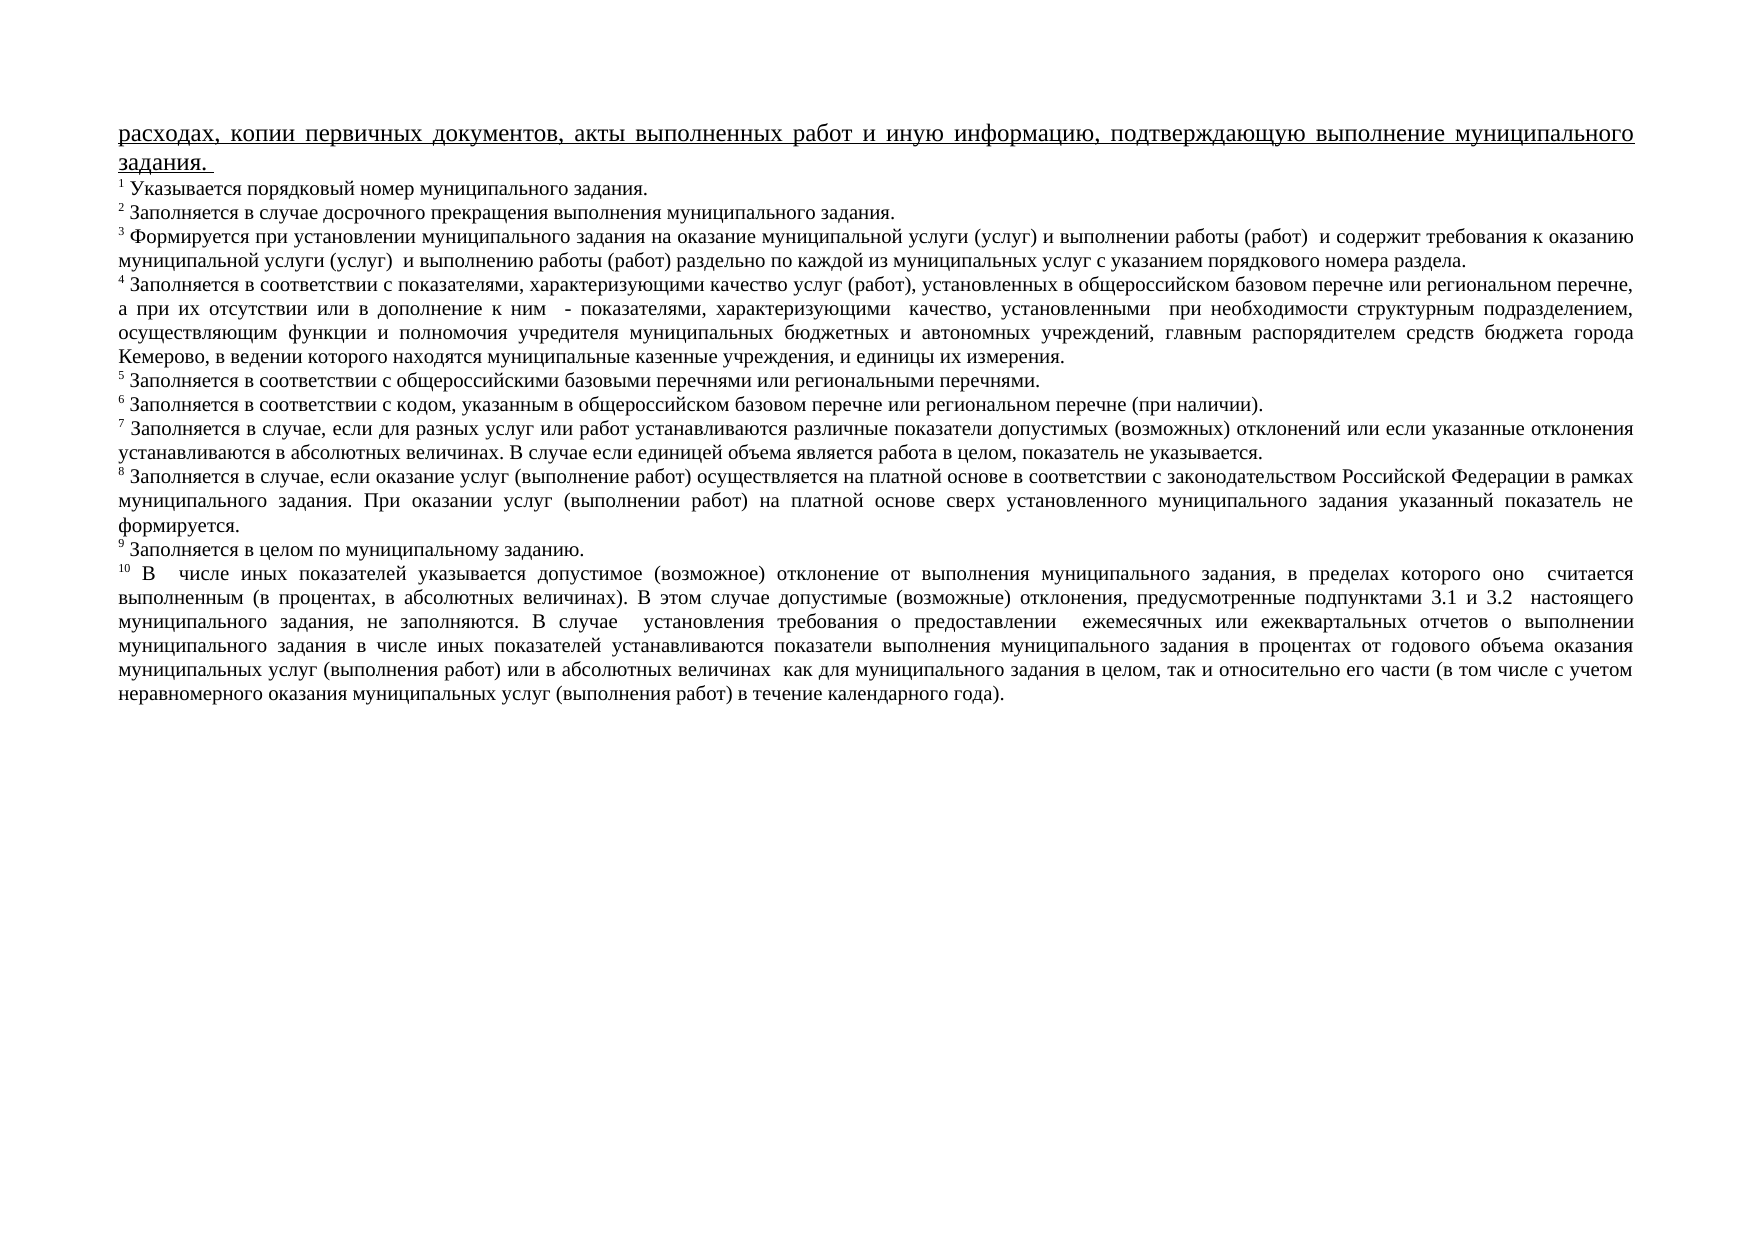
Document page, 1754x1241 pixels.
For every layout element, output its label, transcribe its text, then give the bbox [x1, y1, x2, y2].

text 5 Заполняется в соответствии с общероссийскими базовыми перечнями или региональными перечнями. [118, 368, 1636, 392]
text 8 Заполняется в случае, если оказание услуг (выполнение работ) осуществляется на платной основе в соответствии с законодательством Российской Федерации в рамках муниципального задания. При оказании услуг (выполнении работ) на платной основе сверх установленного муниципального задания указанный показатель не формируется. [118, 464, 1636, 537]
text 4 Заполняется в соответствии с показателями, характеризующими качество услуг (работ), установленных в общероссийском базовом перечне или региональном перечне, а при их отсутствии или в дополнение к ним - показателями, характеризующими качество, установленными при необходимости структурным подразделением, осуществляющим функции и полномочия учредителя муниципальных бюджетных и автономных учреждений, главным распорядителем средств бюджета города Кемерово, в ведении которого находятся муниципальные казенные учреждения, и единицы их измерения. [118, 272, 1636, 368]
text 10 В числе иных показателей указывается допустимое (возможное) отклонение от выполнения муниципального задания, в пределах которого оно считается выполненным (в процентах, в абсолютных величинах). В этом случае допустимые (возможные) отклонения, предусмотренные подпунктами 3.1 и 3.2 настоящего муниципального задания, не заполняются. В случае установления требования о предоставлении ежемесячных или ежеквартальных отчетов о выполнении муниципального задания в числе иных показателей устанавливаются показатели выполнения муниципального задания в процентах от годового объема оказания муниципальных услуг (выполнения работ) или в абсолютных величинах как для муниципального задания в целом, так и относительно его части (в том числе с учетом неравномерного оказания муниципальных услуг (выполнения работ) в течение календарного года). [118, 561, 1636, 705]
text 2 Заполняется в случае досрочного прекращения выполнения муниципального задания. [118, 200, 1636, 224]
text 3 Формируется при установлении муниципального задания на оказание муниципальной услуги (услуг) и выполнении работы (работ) и содержит требования к оказанию муниципальной услуги (услуг) и выполнению работы (работ) раздельно по каждой из муниципальных услуг с указанием порядкового номера раздела. [118, 224, 1636, 272]
text 1 Указывается порядковый номер муниципального задания. [118, 176, 1636, 200]
text 9 Заполняется в целом по муниципальному заданию. [118, 537, 1636, 561]
text 6 Заполняется в соответствии с кодом, указанным в общероссийском базовом перечне или региональном перечне (при наличии). [118, 392, 1636, 416]
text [118, 118, 1636, 176]
text 7 Заполняется в случае, если для разных услуг или работ устанавливаются различные показатели допустимых (возможных) отклонений или если указанные отклонения устанавливаются в абсолютных величинах. В случае если единицей объема является работа в целом, показатель не указывается. [118, 416, 1636, 464]
